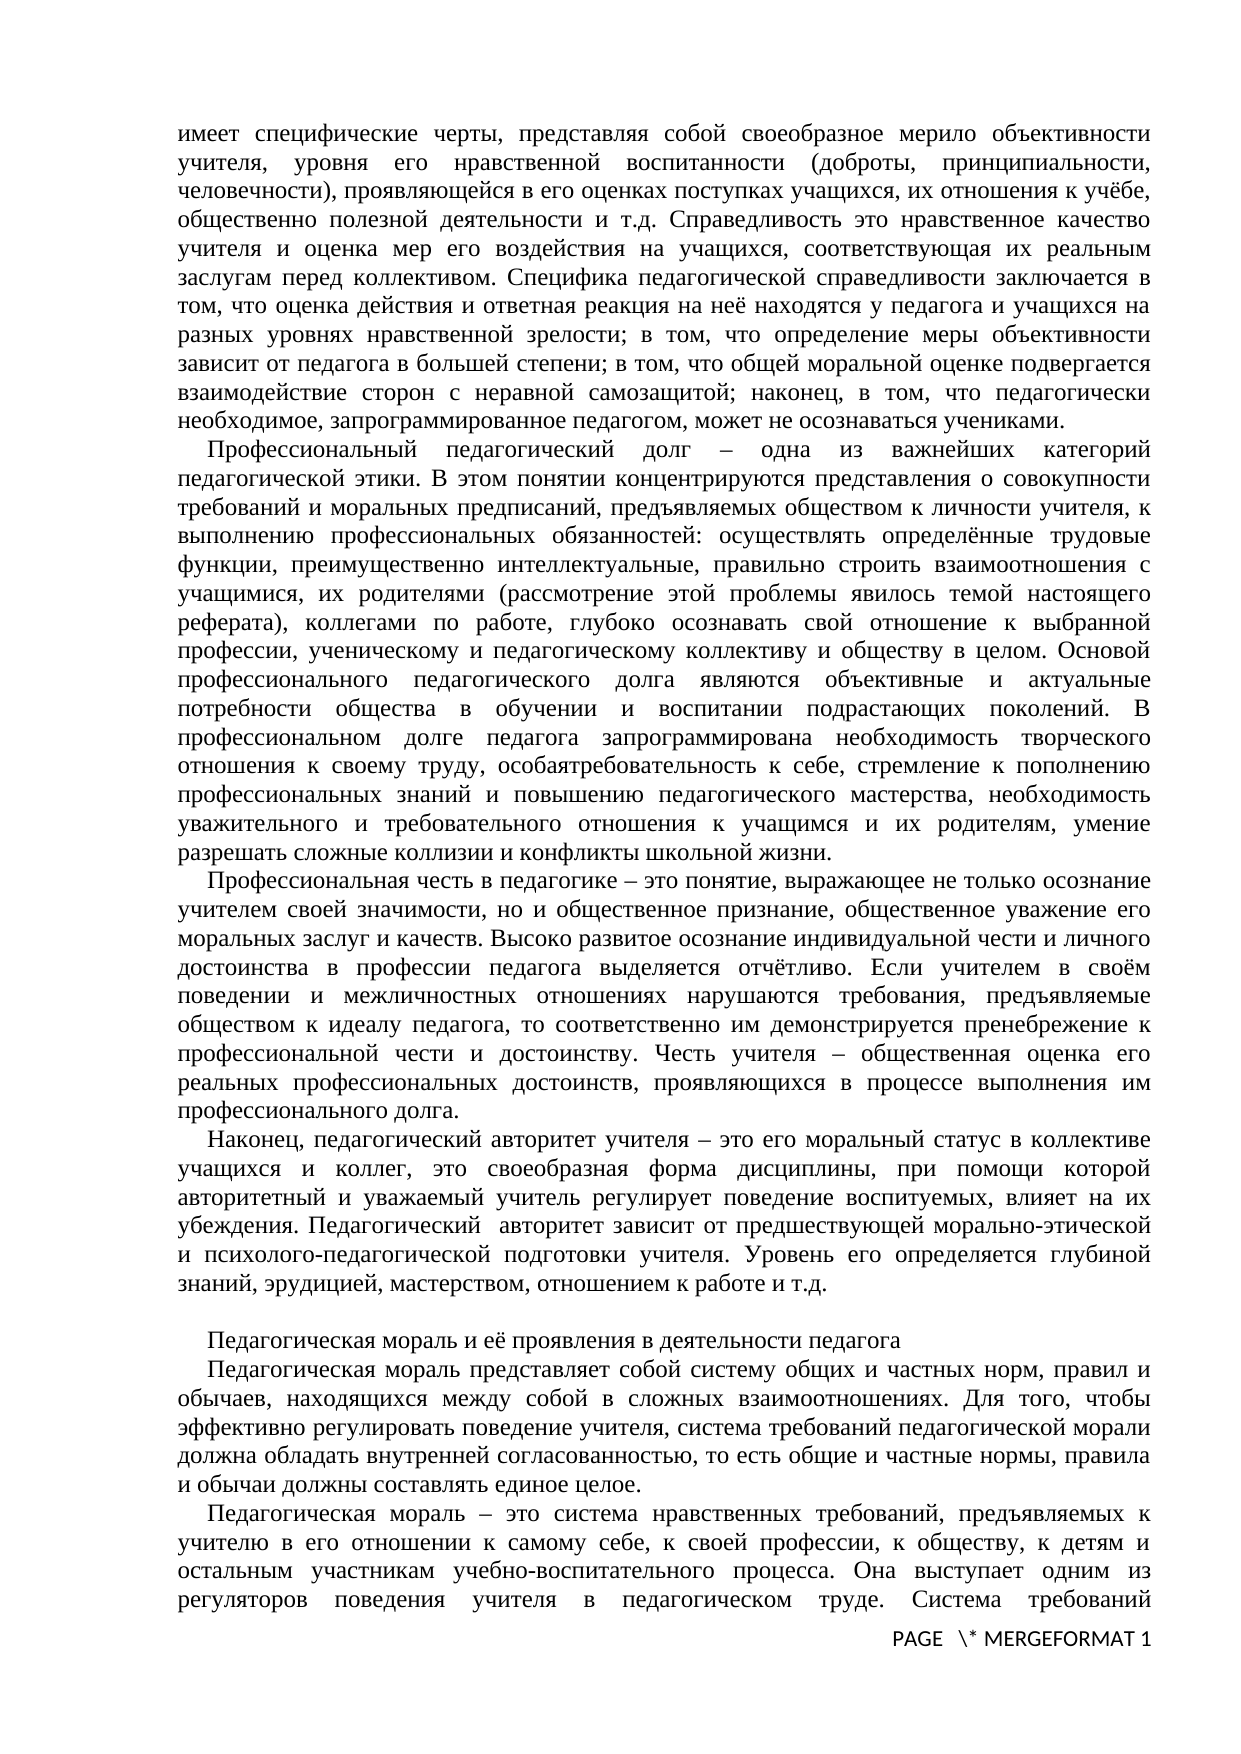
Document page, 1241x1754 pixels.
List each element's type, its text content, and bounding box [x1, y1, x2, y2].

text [177, 1498, 1152, 1613]
text Профессиональный педагогический долг – одна из важнейших категорий педагогической этики. В этом понятии концентрируются представления о совокупности требований и моральных предписаний, предъявляемых обществом к личности учителя, к выполнению профессиональных обязанностей: осуществлять определённые трудовые функции, преимущественно интеллектуальные, правильно строить взаимоотношения с учащимися, их родителями (рассмотрение этой проблемы явилось темой настоящего реферата), коллегами по работе, глубоко осознавать свой отношение к выбранной профессии, ученическому и педагогическому коллективу и обществу в целом. Основой профессионального педагогического долга являются объективные и актуальные потребности общества в обучении и воспитании подрастающих поколений. В профессиональном долге педагога запрограммирована необходимость творческого отношения к своему труду, особаятребовательность к себе, стремление к пополнению профессиональных знаний и повышению педагогического мастерства, необходимость уважительного и требовательного отношения к учащимся и их родителям, умение разрешать сложные коллизии и конфликты школьной жизни. [177, 434, 1152, 866]
text Педагогическая мораль представляет собой систему общих и частных норм, правил и обычаев, находящихся между собой в сложных взаимоотношениях. Для того, чтобы эффективно регулировать поведение учителя, система требований педагогической морали должна обладать внутренней согласованностью, то есть общие и частные нормы, правила и обычаи должны составлять единое целое. [177, 1354, 1152, 1498]
text Наконец, педагогический авторитет учителя – это его моральный статус в коллективе учащихся и коллег, это своеобразная форма дисциплины, при помощи которой авторитетный и уважаемый учитель регулирует поведение воспитуемых, влияет на их убеждения. Педагогический авторитет зависит от предшествующей морально-этической и психолого-педагогической подготовки учителя. Уровень его определяется глубиной знаний, эрудицией, мастерством, отношением к работе и т.д. [177, 1124, 1152, 1297]
text Профессиональная честь в педагогике – это понятие, выражающее не только осознание учителем своей значимости, но и общественное признание, общественное уважение его моральных заслуг и качеств. Высоко развитое осознание индивидуальной чести и личного достоинства в профессии педагога выделяется отчётливо. Если учителем в своём поведении и межличностных отношениях нарушаются требования, предъявляемые обществом к идеалу педагога, то соответственно им демонстрируется пренебрежение к профессиональной чести и достоинству. Честь учителя – общественная оценка его реальных профессиональных достоинств, проявляющихся в процессе выполнения им профессионального долга. [177, 866, 1152, 1124]
text Педагогическая мораль и её проявления в деятельности педагога [177, 1326, 1152, 1354]
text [177, 118, 1152, 434]
